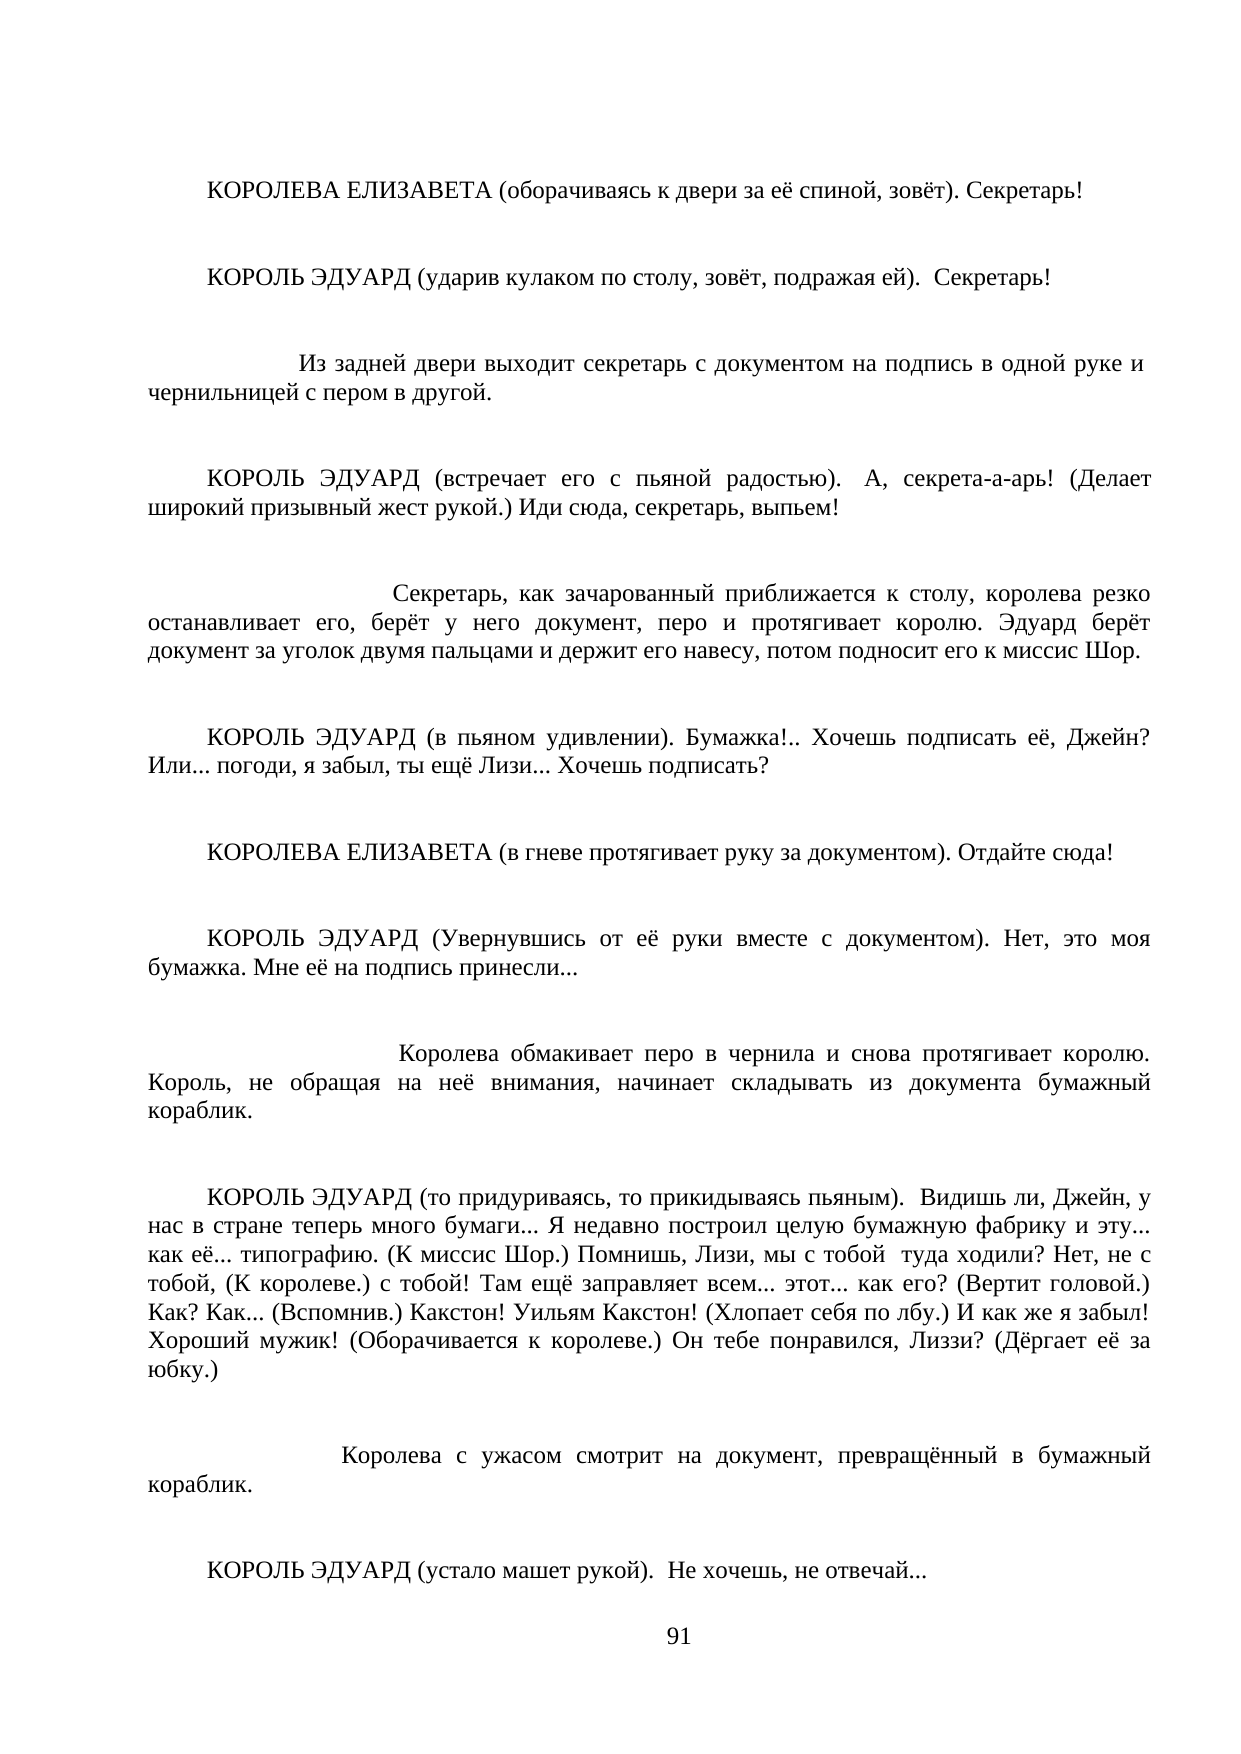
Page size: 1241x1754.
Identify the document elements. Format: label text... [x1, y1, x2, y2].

text Из задней двери выходит секретарь с документом на подпись в одной руке и чернильницей с пером в другой. [148, 348, 1152, 406]
text КОРОЛЕВА ЕЛИЗАВЕТА (оборачиваясь к двери за её спиной, зовёт). Секретарь! [148, 176, 1152, 204]
text Королева обмакивает перо в чернила и снова протягивает королю. Король, не обращая на неё внимания, начинает складывать из документа бумажный кораблик. [148, 1038, 1152, 1124]
text КОРОЛЬ ЭДУАРД (встречает его с пьяной радостью). А, секрета-а-арь! (Делает широкий призывный жест рукой.) Иди сюда, секретарь, выпьем! [148, 463, 1152, 521]
text КОРОЛЕВА ЕЛИЗАВЕТА (в гневе протягивает руку за документом). Отдайте сюда! [148, 837, 1152, 866]
text КОРОЛЬ ЭДУАРД (в пьяном удивлении). Бумажка!.. Хочешь подписать её, Джейн? Или... погоди, я забыл, ты ещё Лизи... Хочешь подписать? [148, 722, 1152, 779]
text КОРОЛЬ ЭДУАРД (то придуриваясь, то прикидываясь пьяным). Видишь ли, Джейн, у нас в стране теперь много бумаги... Я недавно построил целую бумажную фабрику и эту... как её... типографию. (К миссис Шор.) Помнишь, Лизи, мы с тобой туда ходили? Нет, не с тобой, (К королеве.) с тобой! Там ещё заправляет всем... этот... как его? (Вертит головой.) Как? Как... (Вспомнив.) Какстон! Уильям Какстон! (Хлопает себя по лбу.) И как же я забыл! Хороший мужик! (Оборачивается к королеве.) Он тебе понравился, Лиззи? (Дёргает её за юбку.) [148, 1182, 1152, 1383]
text КОРОЛЬ ЭДУАРД (ударив кулаком по столу, зовёт, подражая ей). Секретарь! [148, 262, 1152, 291]
text Секретарь, как зачарованный приближается к столу, королева резко останавливает его, берёт у него документ, перо и протягивает королю. Эдуард берёт документ за уголок двумя пальцами и держит его навесу, потом подносит его к миссис Шор. [148, 578, 1152, 664]
text Королева с ужасом смотрит на документ, превращённый в бумажный кораблик. [148, 1441, 1152, 1498]
text КОРОЛЬ ЭДУАРД (Увернувшись от её руки вместе с документом). Нет, это моя бумажка. Мне её на подпись принесли... [148, 923, 1152, 981]
text КОРОЛЬ ЭДУАРД (устало машет рукой). Не хочешь, не отвечай... [148, 1556, 1152, 1584]
